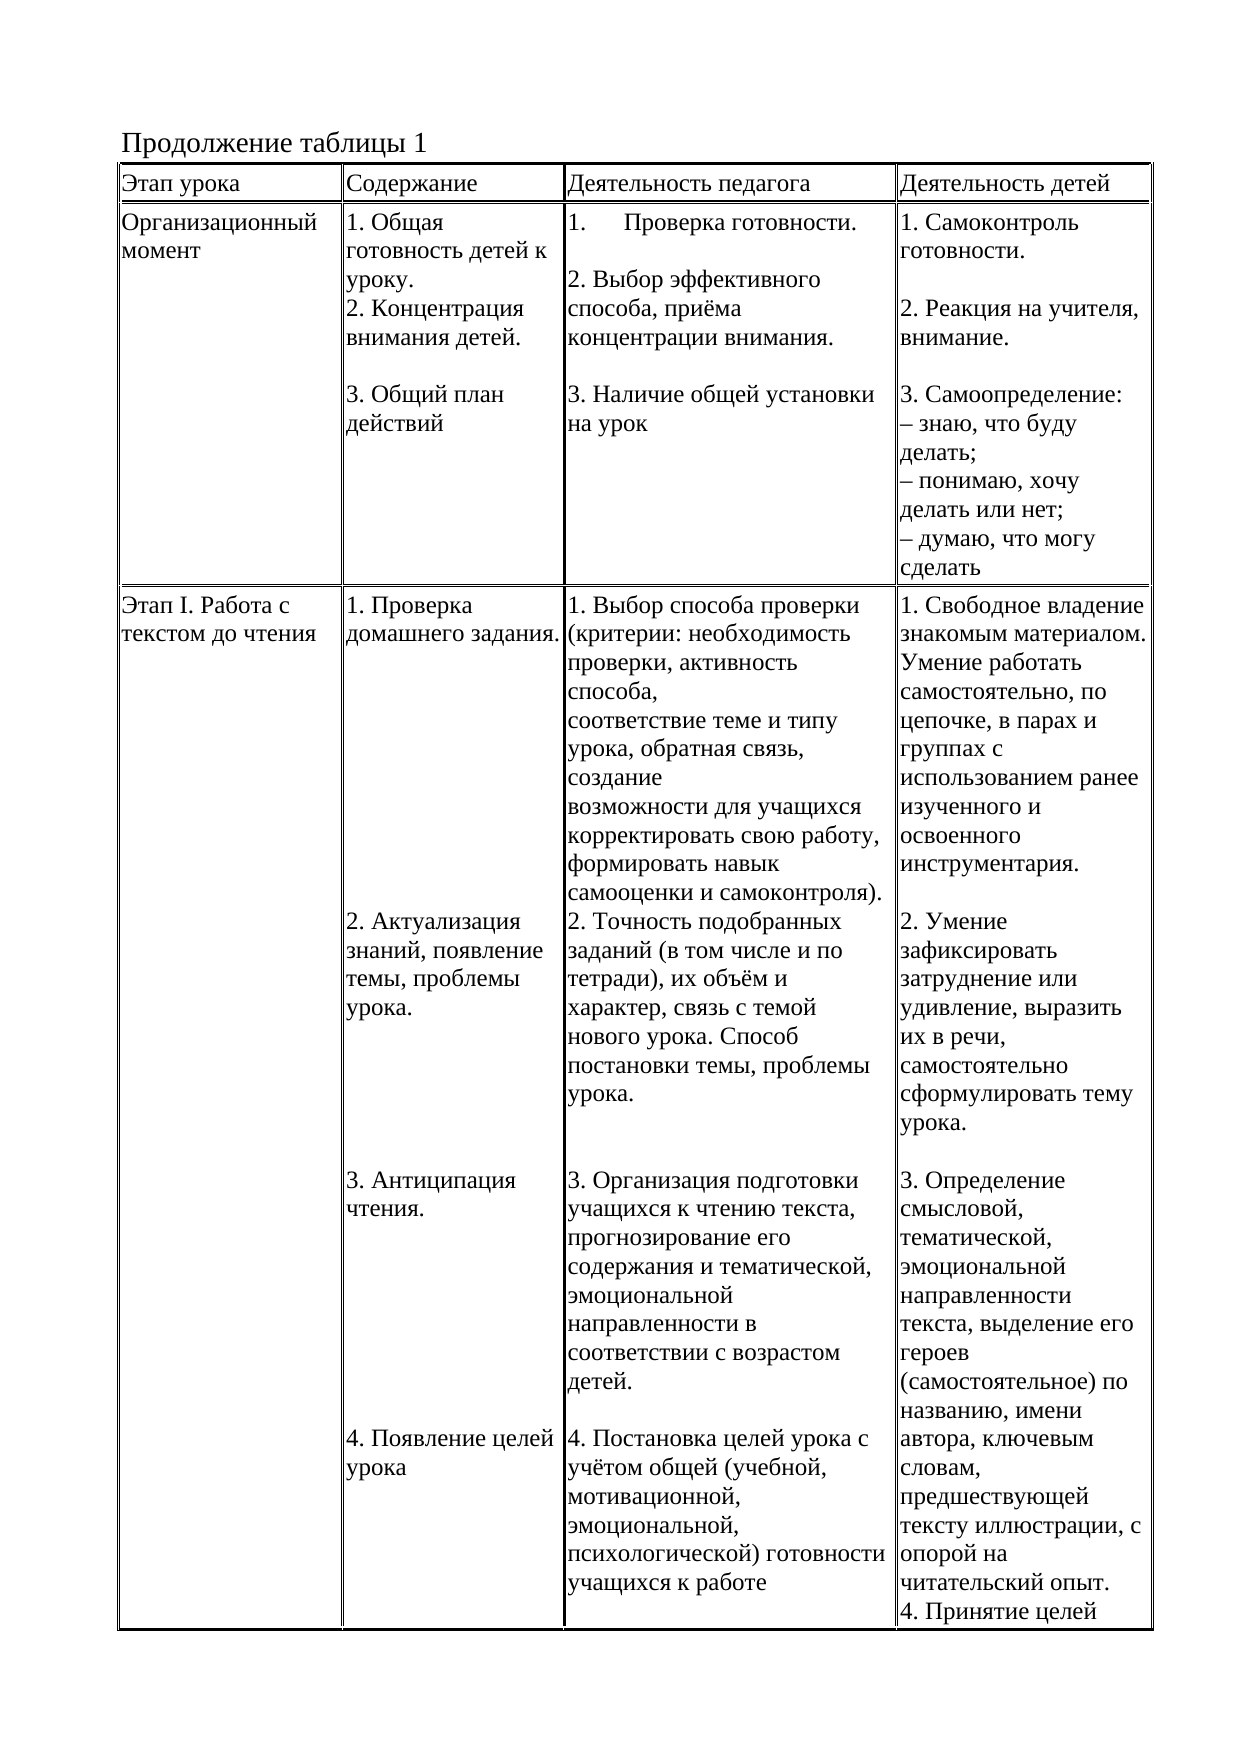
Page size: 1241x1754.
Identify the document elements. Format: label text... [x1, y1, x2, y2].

table_cell Деятельность детей [898, 162, 1152, 200]
table_cell 1. Общая готовность детей к уроку. 2. Концентрация внимания детей. 3. Общий план действий [344, 204, 563, 583]
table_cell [897, 584, 1151, 1628]
table_header Продолжение таблицы 1 [118, 122, 1152, 162]
table_cell Организационный момент [120, 200, 341, 583]
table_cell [120, 584, 343, 1628]
table_cell Содержание [344, 165, 563, 200]
table_cell 1. Самоконтроль готовности. 2. Реакция на учителя, внимание. 3. Самоопределение: – знаю, что буду делать; – понимаю, хочу делать или нет; – думаю, что могу сделать [898, 200, 1151, 583]
table_cell 1. Проверка готовности. 2. Выбор эффективного способа, приёма концентрации внимания. 3. Наличие общей установки на урок [566, 204, 895, 583]
table_cell Этап урока [118, 162, 341, 200]
table_cell Деятельность педагога [566, 165, 895, 200]
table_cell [564, 587, 897, 1628]
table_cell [343, 587, 564, 1628]
